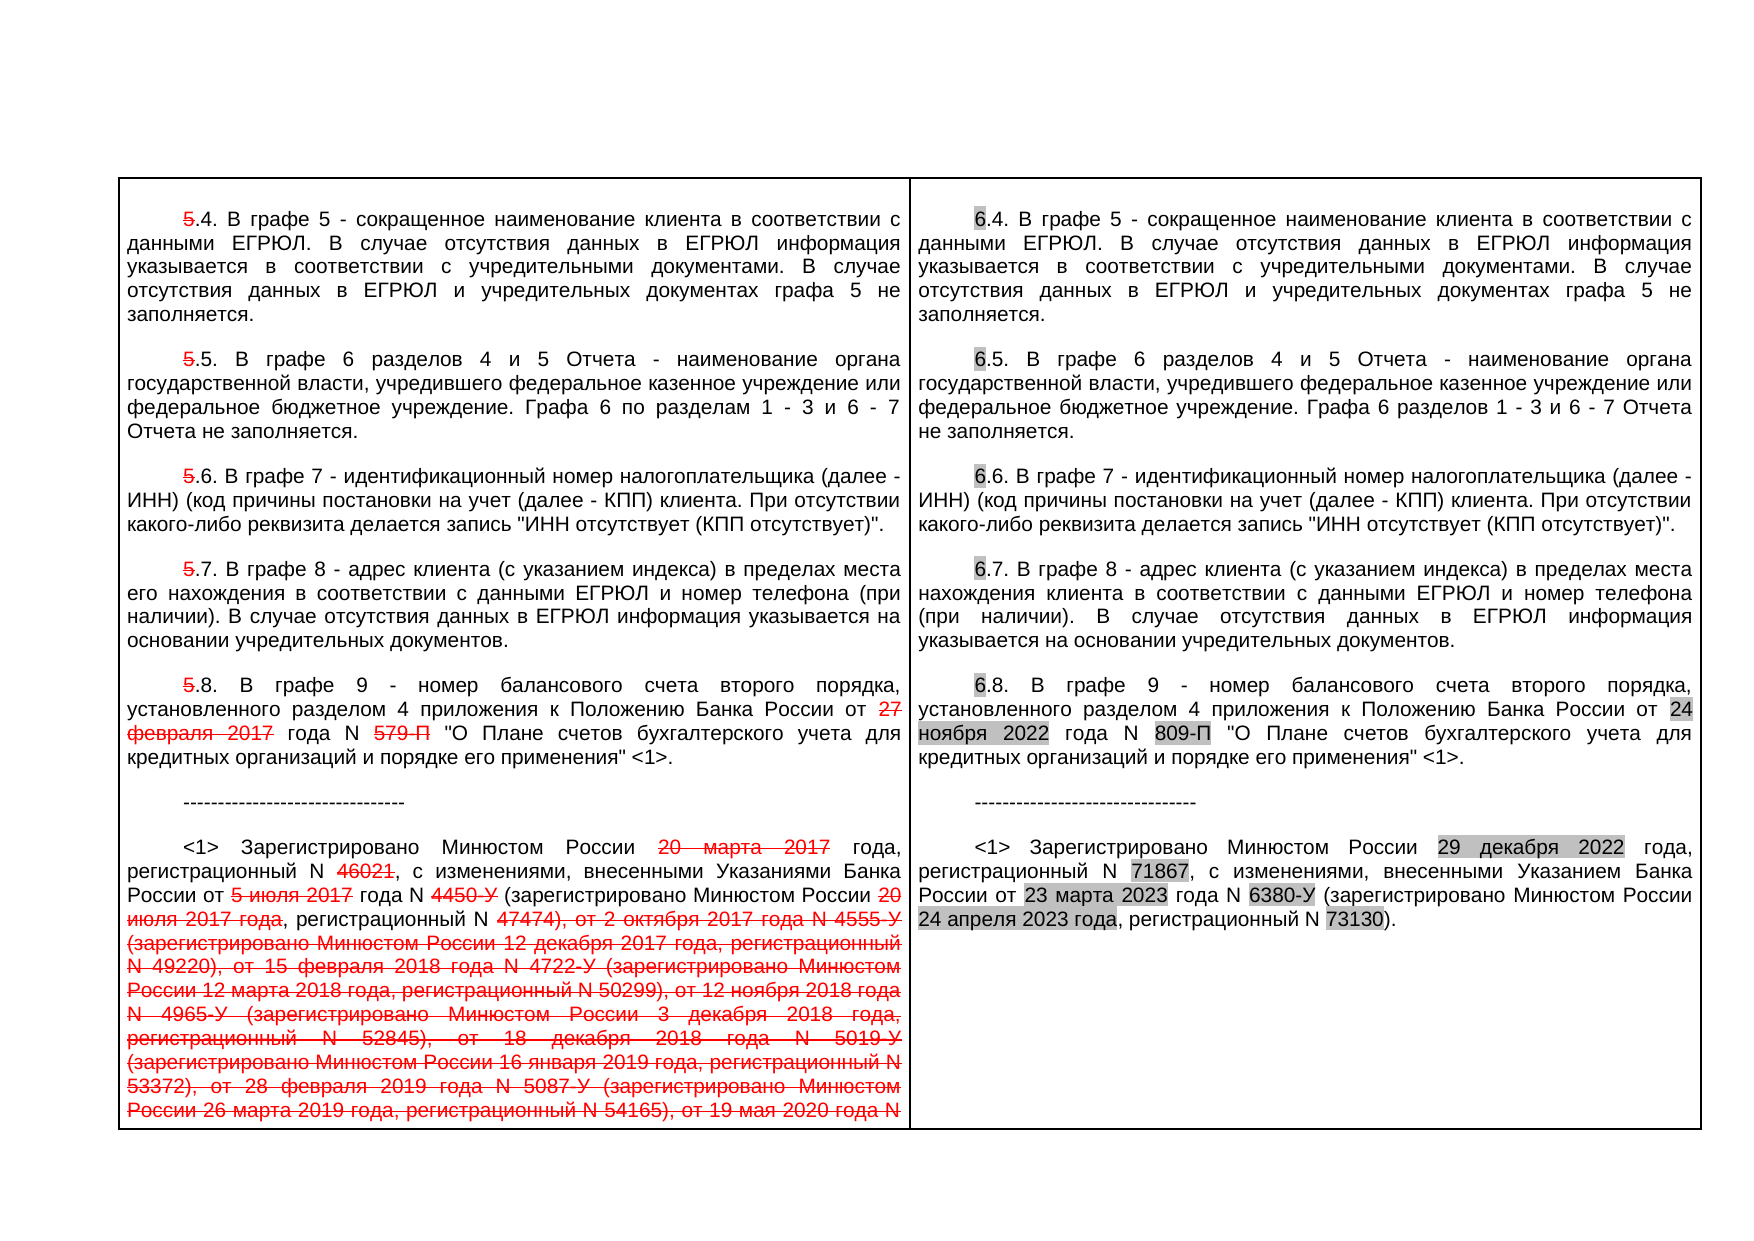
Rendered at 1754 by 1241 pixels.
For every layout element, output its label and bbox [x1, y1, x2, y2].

table_cell [120, 179, 909, 1128]
table_cell [911, 179, 1700, 1128]
